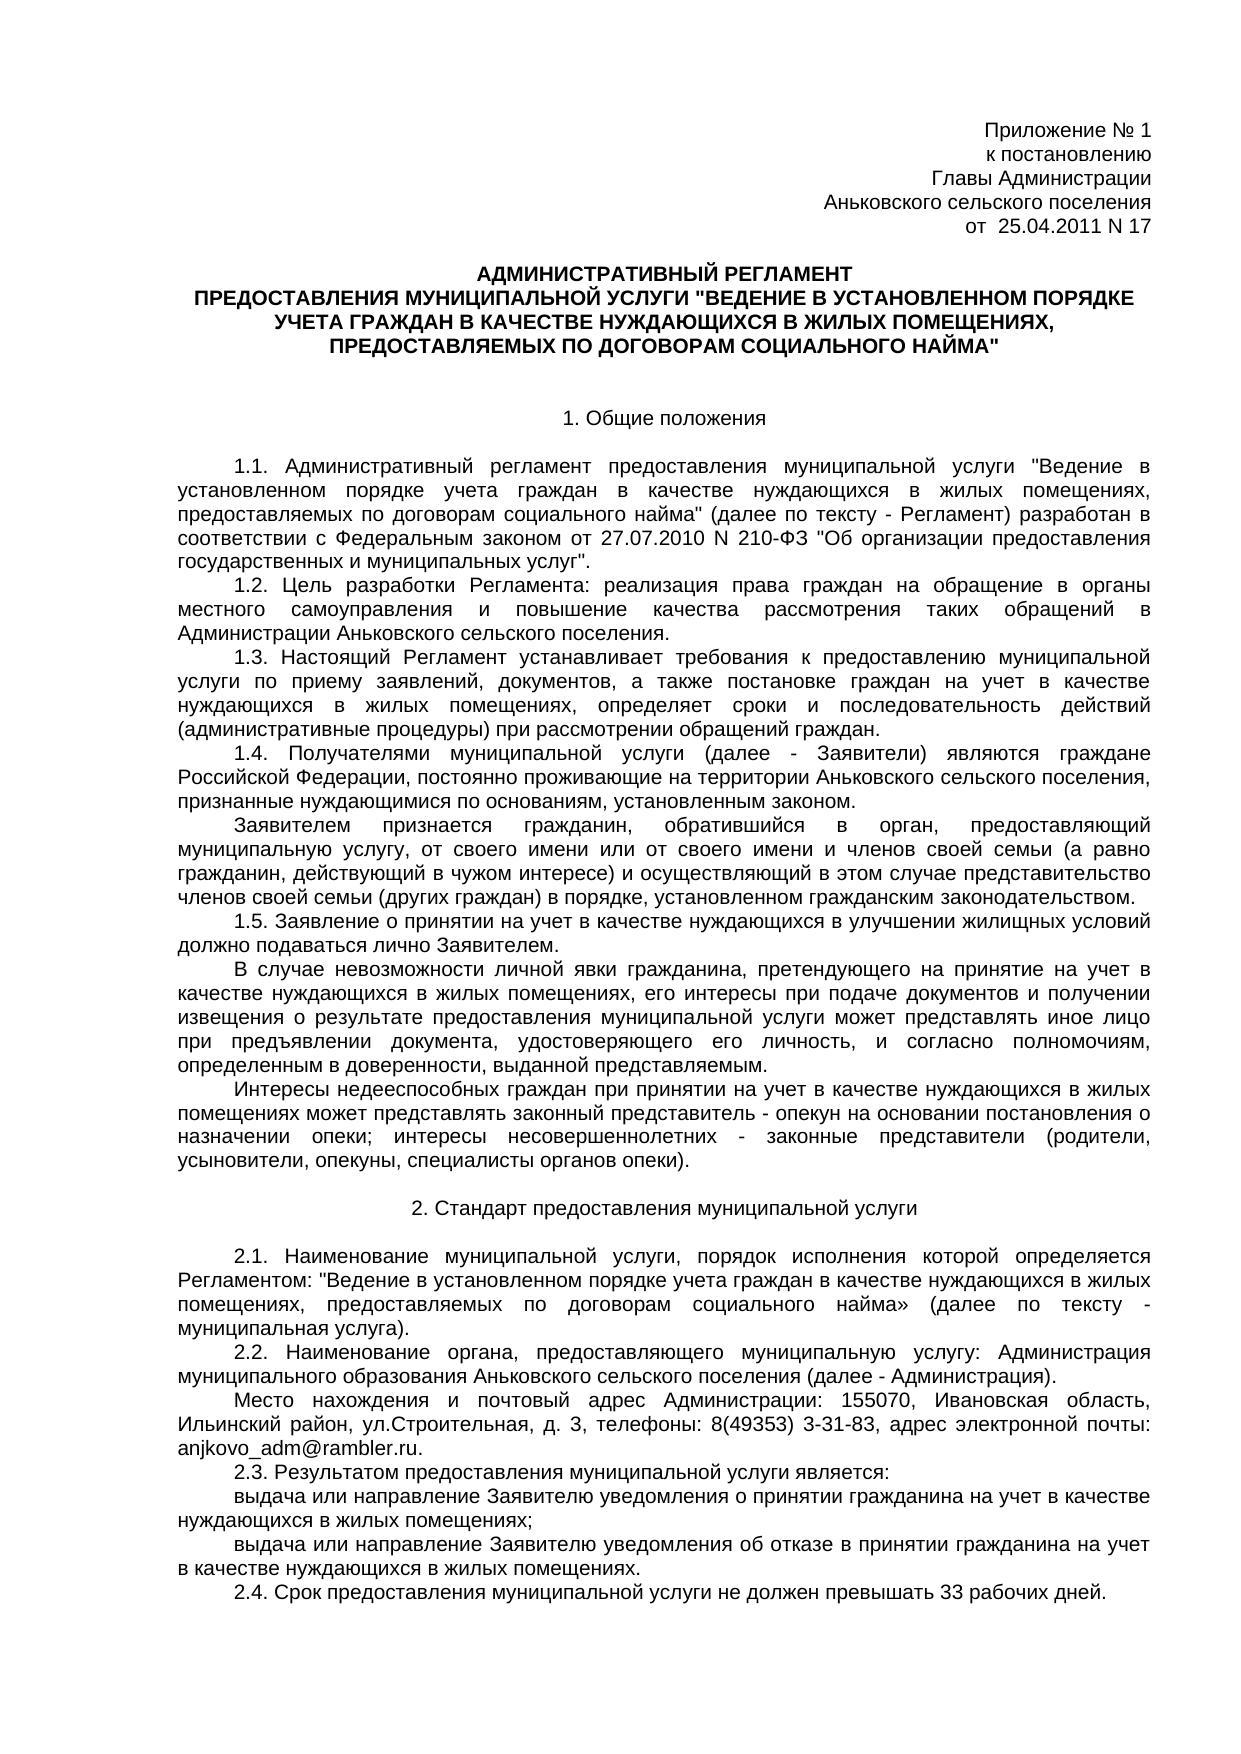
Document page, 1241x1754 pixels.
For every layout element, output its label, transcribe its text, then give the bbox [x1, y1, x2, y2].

text 2.1. Наименование муниципальной услуги, порядок исполнения которой определяется Регламентом: "Ведение в установленном порядке учета граждан в качестве нуждающихся в жилых помещениях, предоставляемых по договорам социального найма» (далее по тексту - муниципальная услуга). [177, 1244, 1152, 1340]
title ПРЕДОСТАВЛЕНИЯ МУНИЦИПАЛЬНОЙ УСЛУГИ "ВЕДЕНИЕ В УСТАНОВЛЕННОМ ПОРЯДКЕ УЧЕТА ГРАЖДАН В КАЧЕСТВЕ НУЖДАЮЩИХСЯ В ЖИЛЫХ ПОМЕЩЕНИЯХ, [177, 286, 1152, 334]
text 2.2. Наименование органа, предоставляющего муниципальную услугу: Администрация муниципального образования Аньковского сельского поселения (далее - Администрация). [177, 1340, 1152, 1388]
text 1.3. Настоящий Регламент устанавливает требования к предоставлению муниципальной услуги по приему заявлений, документов, а также постановке граждан на учет в качестве нуждающихся в жилых помещениях, определяет сроки и последовательность действий (административные процедуры) при рассмотрении обращений граждан. [177, 645, 1152, 741]
text Место нахождения и почтовый адрес Администрации: 155070, Ивановская область, Ильинский район, ул.Строительная, д. 3, телефоны: 8(49353) 3-31-83, адрес электронной почты: anjkovo_adm@rambler.ru. [177, 1388, 1152, 1460]
text 2. Стандарт предоставления муниципальной услуги [177, 1196, 1152, 1220]
text выдача или направление Заявителю уведомления о принятии гражданина на учет в качестве нуждающихся в жилых помещениях; [177, 1484, 1152, 1532]
title ПРЕДОСТАВЛЯЕМЫХ ПО ДОГОВОРАМ СОЦИАЛЬНОГО НАЙМА" [177, 334, 1152, 358]
text 1. Общие положения [177, 406, 1152, 429]
text Заявителем признается гражданин, обратившийся в орган, предоставляющий муниципальную услугу, от своего имени или от своего имени и членов своей семьи (а равно гражданин, действующий в чужом интересе) и осуществляющий в этом случае представительство членов своей семьи (других граждан) в порядке, установленном гражданским законодательством. [177, 813, 1152, 909]
text В случае невозможности личной явки гражданина, претендующего на принятие на учет в качестве нуждающихся в жилых помещениях, его интересы при подаче документов и получении извещения о результате предоставления муниципальной услуги может представлять иное лицо при предъявлении документа, удостоверяющего его личность, и согласно полномочиям, определенным в доверенности, выданной представляемым. [177, 957, 1152, 1076]
text 2.3. Результатом предоставления муниципальной услуги является: [177, 1460, 1152, 1484]
text Главы Администрации [177, 166, 1152, 190]
title АДМИНИСТРАТИВНЫЙ РЕГЛАМЕНТ [177, 262, 1152, 286]
text 1.5. Заявление о принятии на учет в качестве нуждающихся в улучшении жилищных условий должно подаваться лично Заявителем. [177, 909, 1152, 957]
text 1.2. Цель разработки Регламента: реализация права граждан на обращение в органы местного самоуправления и повышение качества рассмотрения таких обращений в Администрации Аньковского сельского поселения. [177, 573, 1152, 645]
text 2.4. Срок предоставления муниципальной услуги не должен превышать 33 рабочих дней. [177, 1579, 1152, 1603]
text 1.4. Получателями муниципальной услуги (далее - Заявители) являются граждане Российской Федерации, постоянно проживающие на территории Аньковского сельского поселения, признанные нуждающимися по основаниям, установленным законом. [177, 741, 1152, 813]
text 1.1. Административный регламент предоставления муниципальной услуги "Ведение в установленном порядке учета граждан в качестве нуждающихся в жилых помещениях, предоставляемых по договорам социального найма" (далее по тексту - Регламент) разработан в соответствии с Федеральным законом от 27.07.2010 N 210-ФЗ "Об организации предоставления государственных и муниципальных услуг". [177, 453, 1152, 573]
text Приложение № 1 [177, 118, 1152, 142]
text Аньковского сельского поселения [177, 190, 1152, 214]
text выдача или направление Заявителю уведомления об отказе в принятии гражданина на учет в качестве нуждающихся в жилых помещениях. [177, 1532, 1152, 1579]
text Интересы недееспособных граждан при принятии на учет в качестве нуждающихся в жилых помещениях может представлять законный представитель - опекун на основании постановления о назначении опеки; интересы несовершеннолетних - законные представители (родители, усыновители, опекуны, специалисты органов опеки). [177, 1076, 1152, 1172]
text от 25.04.2011 N 17 [177, 214, 1152, 238]
text к постановлению [177, 142, 1152, 166]
